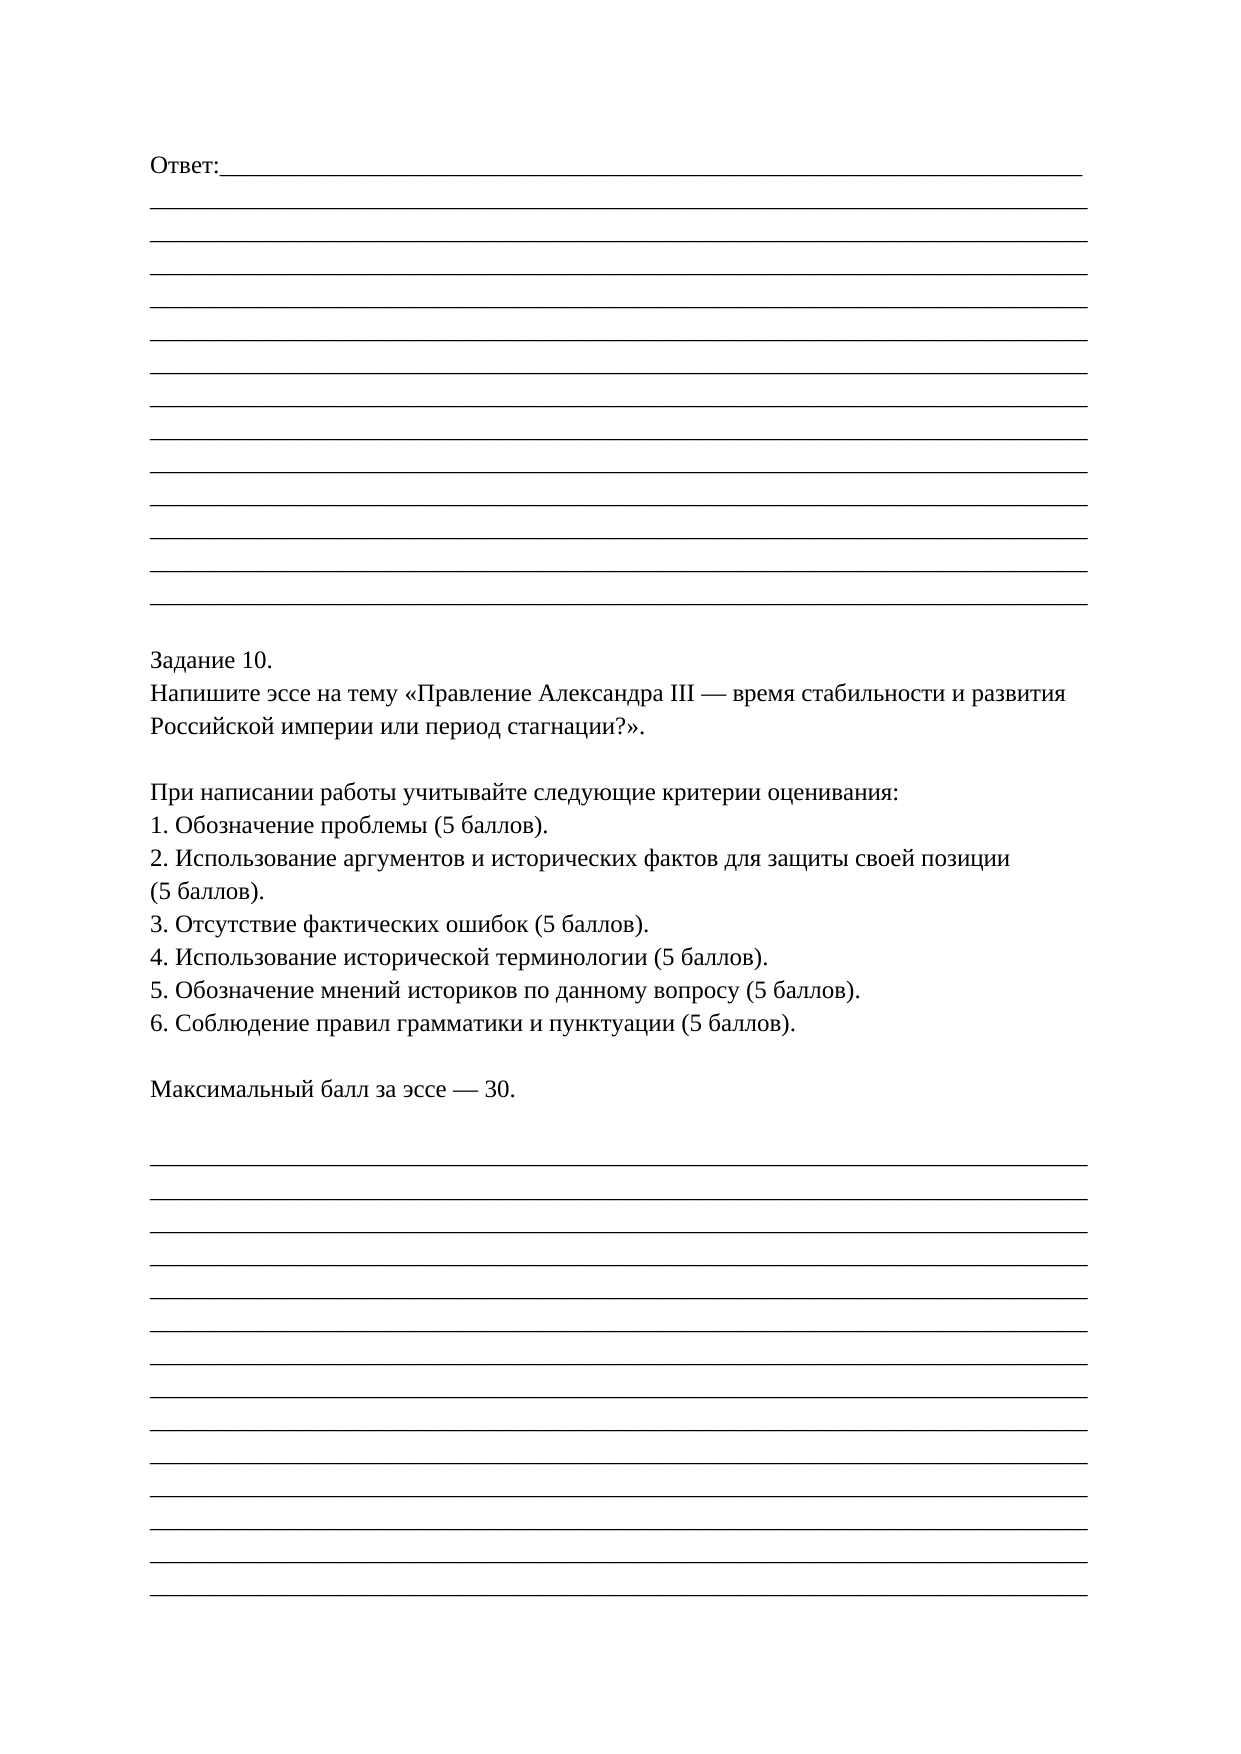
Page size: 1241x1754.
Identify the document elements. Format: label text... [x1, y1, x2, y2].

text 3. Отсутствие фактических ошибок (5 баллов). [150, 909, 1090, 938]
text Напишите эссе на тему «Правление Александра III — время стабильности и развития Российской империи или период стагнации?». [150, 678, 1090, 740]
text 5. Обозначение мнений историков по данному вопросу (5 баллов). [150, 976, 1090, 1004]
text Максимальный балл за эссе — 30. [150, 1074, 1090, 1103]
text 4. Использование исторической терминологии (5 баллов). [150, 942, 1090, 971]
text При написании работы учитывайте следующие критерии оценивания: [150, 777, 1090, 806]
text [150, 1141, 1090, 1599]
text Задание 10. [150, 645, 1090, 674]
text 6. Соблюдение правил грамматики и пунктуации (5 баллов). [150, 1008, 1090, 1037]
text 1. Обозначение проблемы (5 баллов). [150, 810, 1090, 839]
text 2. Использование аргументов и исторических фактов для защиты своей позиции (5 баллов). [150, 843, 1090, 905]
text Ответ:____________________________________________________________________________________________________________________________________________________________________________________________________________________________________________________________________________________________________________________________________________________________________________________________________________________________________________________________________________________________________________________________________________________________________________________________________________________________________________________________________________________________________________________________________________________________________________________________________________________________________________________________________________________________________________________________________________________________________________________________________________________________________________________________________________________ [150, 150, 1090, 608]
